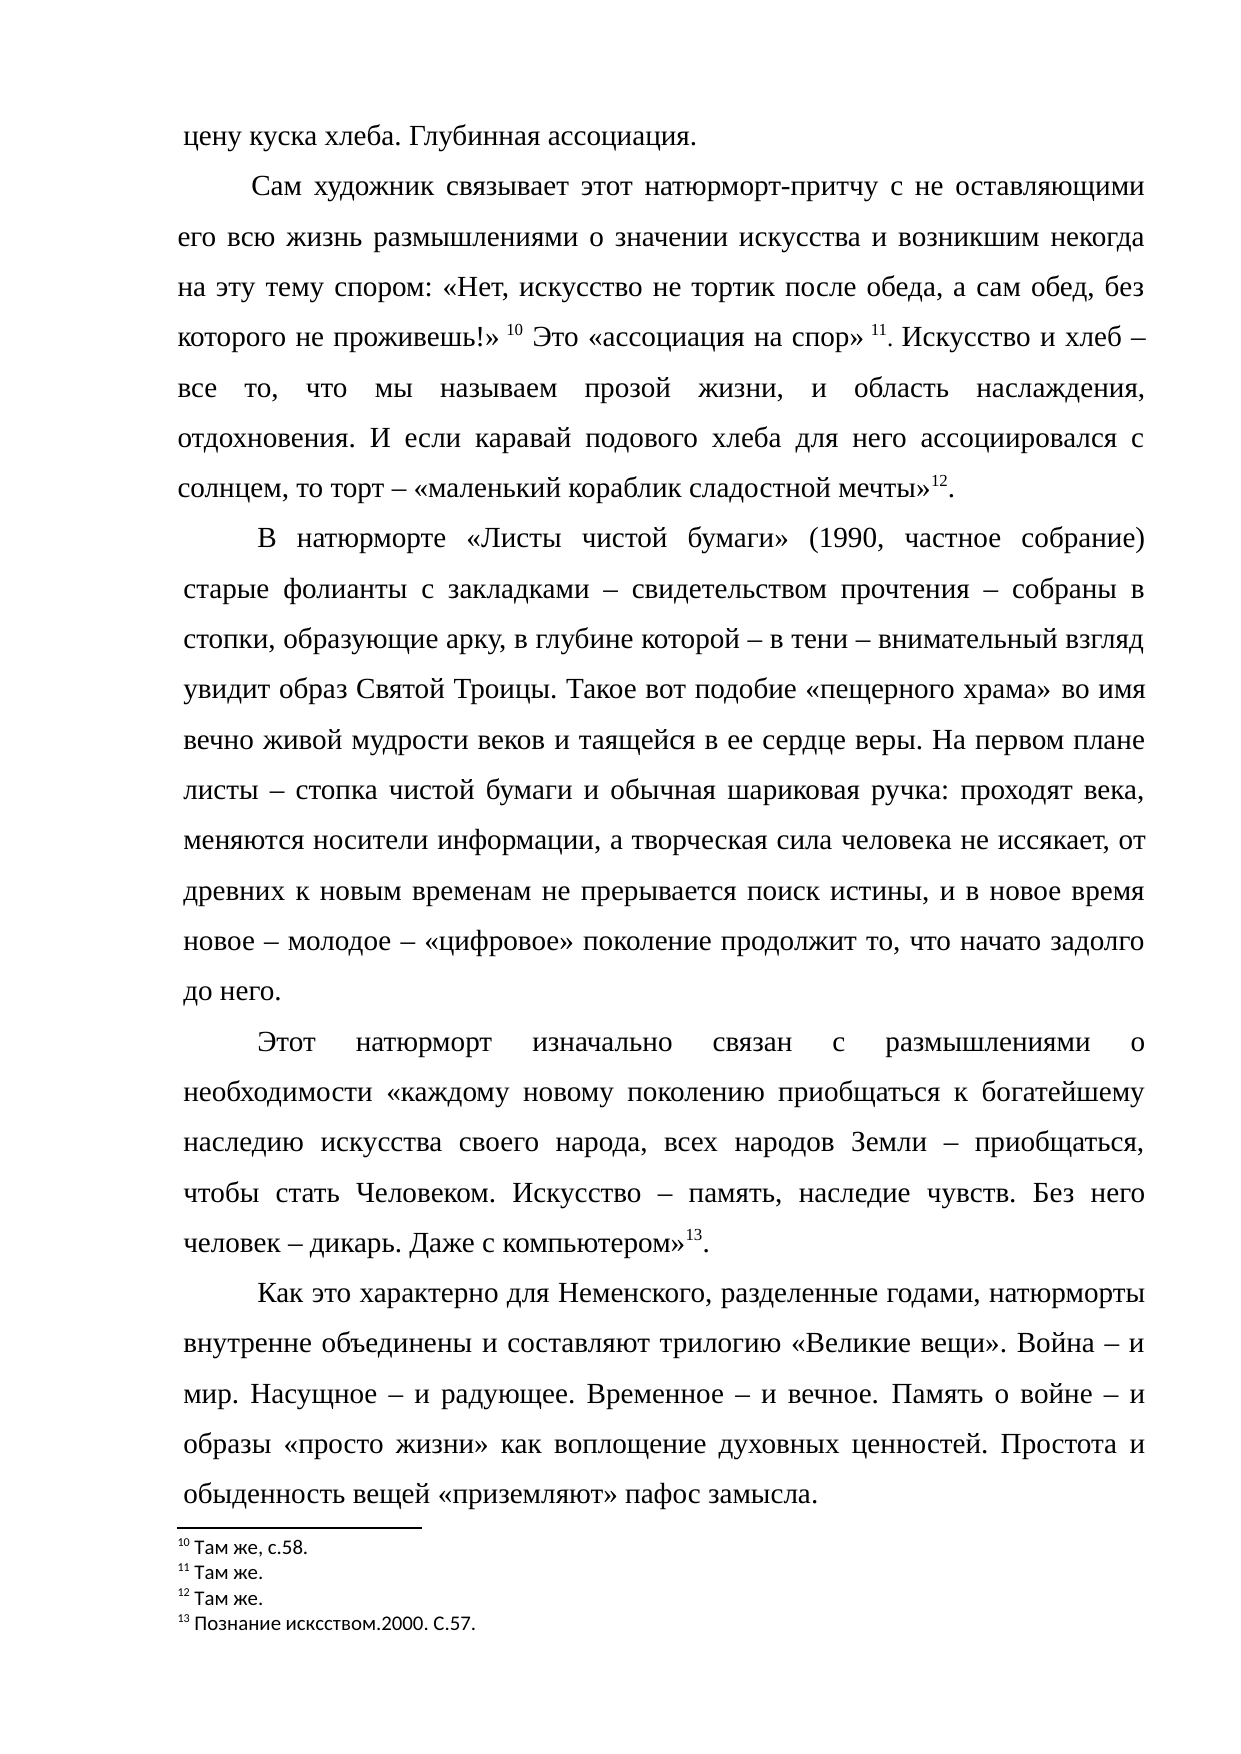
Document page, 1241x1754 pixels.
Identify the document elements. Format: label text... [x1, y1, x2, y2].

text В натюрморте «Листы чистой бумаги» (1990, частное собрание) старые фолианты с закладками – свидетельством прочтения – собраны в стопки, образующие арку, в глубине которой – в тени – внимательный взгляд увидит образ Святой Троицы. Такое вот подобие «пещерного храма» во имя вечно живой мудрости веков и таящейся в ее сердце веры. На первом плане листы – стопка чистой бумаги и обычная шариковая ручка: проходят века, меняются носители информации, а творческая сила человека не иссякает, от древних к новым временам не прерывается поиск истины, и в новое время новое – молодое – «цифровое» поколение продолжит то, что начато задолго до него. [183, 521, 1146, 1007]
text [183, 118, 1146, 152]
text Как это характерно для Неменского, разделенные годами, натюрморты внутренне объединены и составляют трилогию «Великие вещи». Война – и мир. Насущное – и радующее. Временное – и вечное. Память о войне – и образы «просто жизни» как воплощение духовных ценностей. Простота и обыденность вещей «приземляют» пафос замысла. [183, 1275, 1146, 1510]
text Этот натюрморт изначально связан с размышлениями о необходимости «каждому новому поколению приобщаться к богатейшему наследию искусства своего народа, всех народов Земли – приобщаться, чтобы стать Человеком. Искусство – память, наследие чувств. Без него человек – дикарь. Даже с компьютером». [183, 1024, 1146, 1258]
text Сам художник связывает этот натюрморт-притчу с не оставляющими его всю жизнь размышлениями о значении искусства и возникшим некогда на эту тему спором: «Нет, искусство не тортик после обеда, а сам обед, без которого не проживешь!» Это «ассоциация на спор» . Искусство и хлеб – все то, что мы называем прозой жизни, и область наслаждения, отдохновения. И если каравай подового хлеба для него ассоциировался с солнцем, то торт – «маленький кораблик сладостной мечты». [177, 168, 1146, 504]
